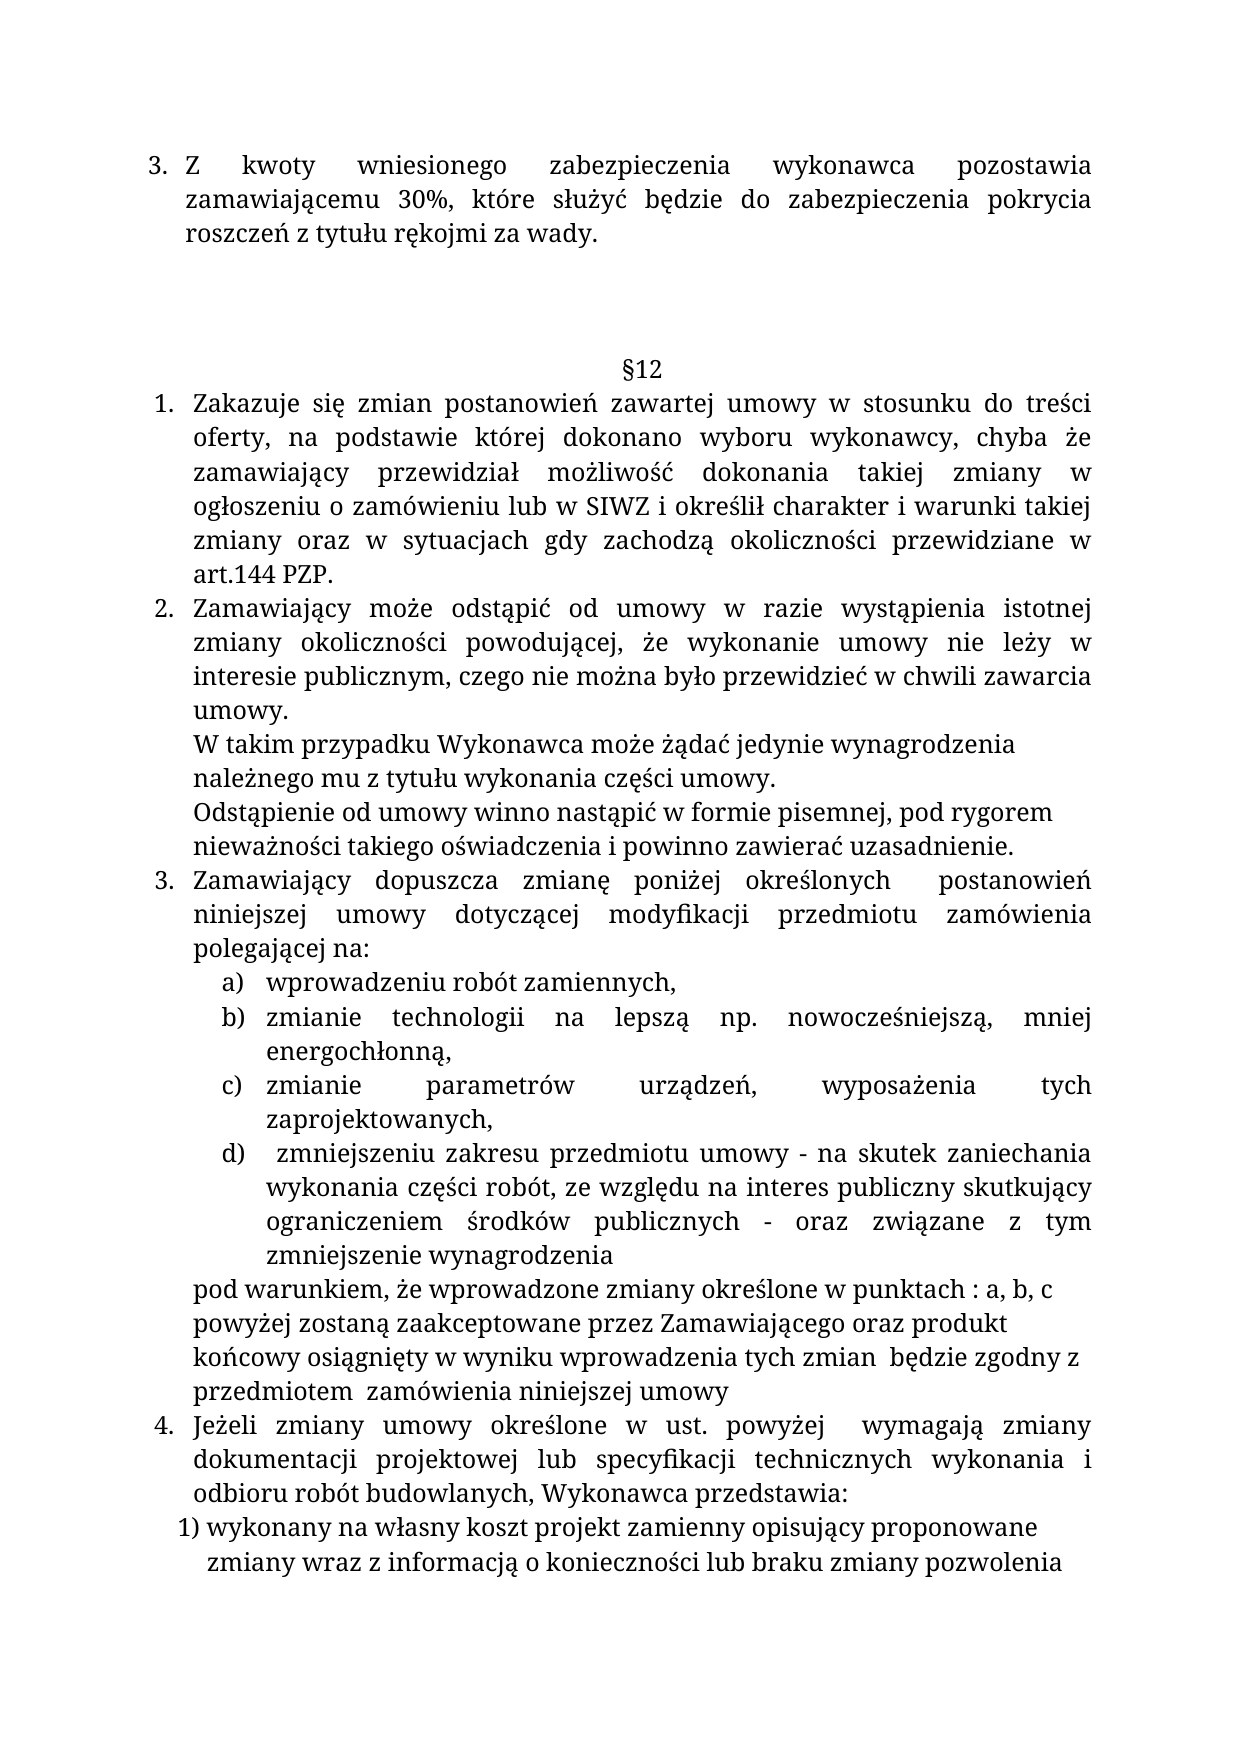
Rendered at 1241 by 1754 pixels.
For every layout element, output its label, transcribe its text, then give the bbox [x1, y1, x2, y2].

text pod warunkiem, że wprowadzone zmiany określone w punktach : a, b, c powyżej zostaną zaakceptowane przez Zamawiającego oraz produkt końcowy osiągnięty w wyniku wprowadzenia tych zmian będzie zgodny z przedmiotem zamówienia niniejszej umowy [193, 1272, 1093, 1408]
text §12 [191, 352, 1093, 386]
list Zamawiający może odstąpić od umowy w razie wystąpienia istotnej zmiany okoliczności powodującej, że wykonanie umowy nie leży w interesie publicznym, czego nie można było przewidzieć w chwili zawarcia umowy. [154, 590, 1093, 727]
list Jeżeli zmiany umowy określone w ust. powyżej wymagają zmiany dokumentacji projektowej lub specyfikacji technicznych wykonania i odbioru robót budowlanych, Wykonawca przedstawia: [154, 1408, 1093, 1510]
list zmianie parametrów urządzeń, wyposażenia tych zaprojektowanych, [221, 1067, 1093, 1135]
text Odstąpienie od umowy winno nastąpić w formie pisemnej, pod rygorem nieważności takiego oświadczenia i powinno zawierać uzasadnienie. [193, 795, 1093, 863]
list zmianie technologii na lepszą np. nowocześniejszą, mniej energochłonną, [221, 999, 1093, 1067]
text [177, 1510, 1093, 1578]
text W takim przypadku Wykonawca może żądać jedynie wynagrodzenia należnego mu z tytułu wykonania części umowy. [193, 727, 1093, 795]
list zmniejszeniu zakresu przedmiotu umowy - na skutek zaniechania wykonania części robót, ze względu na interes publiczny skutkujący ograniczeniem środków publicznych - oraz związane z tym zmniejszenie wynagrodzenia [221, 1135, 1093, 1272]
list Zakazuje się zmian postanowień zawartej umowy w stosunku do treści oferty, na podstawie której dokonano wyboru wykonawcy, chyba że zamawiający przewidział możliwość dokonania takiej zmiany w ogłoszeniu o zamówieniu lub w SIWZ i określił charakter i warunki takiej zmiany oraz w sytuacjach gdy zachodzą okoliczności przewidziane w art.144 PZP. [154, 386, 1093, 590]
list Z kwoty wniesionego zabezpieczenia wykonawca pozostawia zamawiającemu 30%, które służyć będzie do zabezpieczenia pokrycia roszczeń z tytułu rękojmi za wady. [148, 148, 1093, 250]
list wprowadzeniu robót zamiennych, [221, 965, 1093, 999]
list Zamawiający dopuszcza zmianę poniżej określonych postanowień niniejszej umowy dotyczącej modyfikacji przedmiotu zamówienia polegającej na: [154, 863, 1093, 965]
